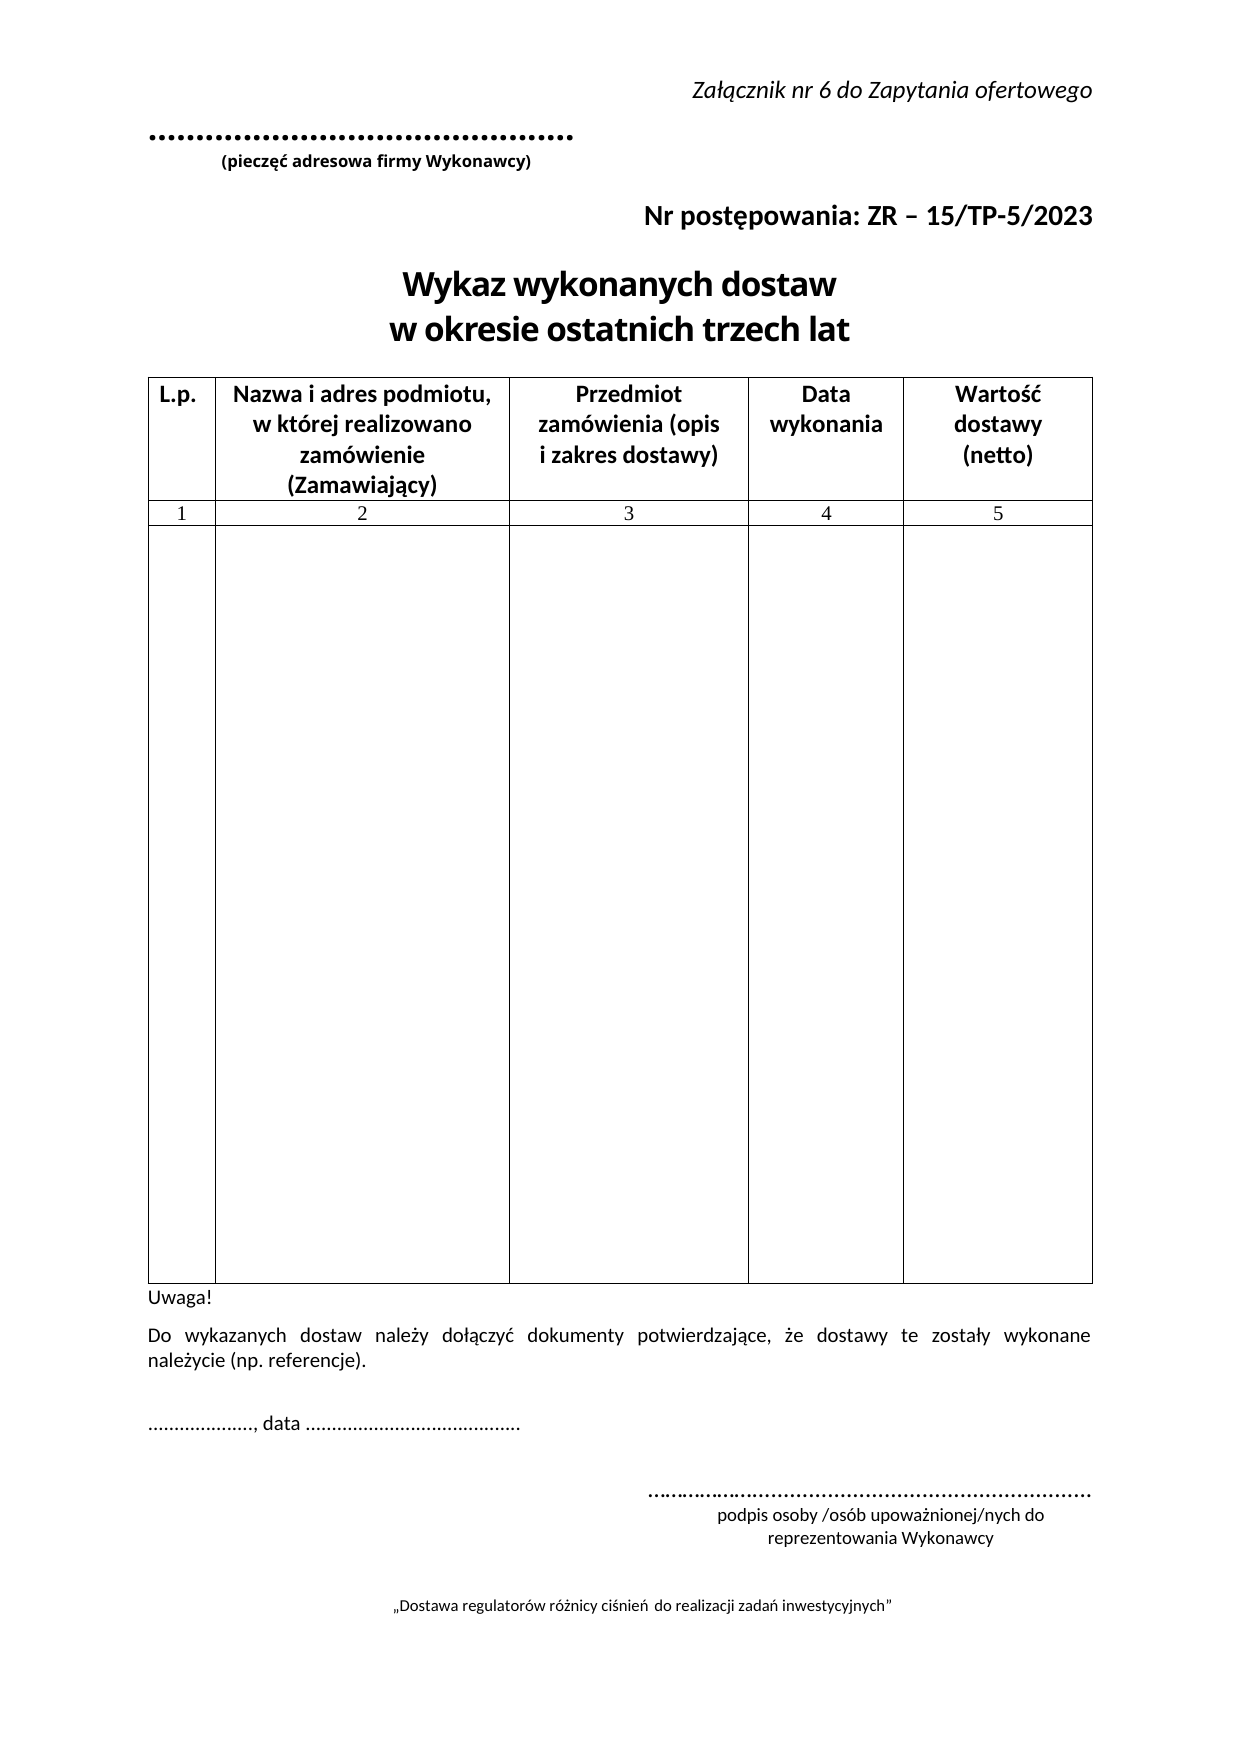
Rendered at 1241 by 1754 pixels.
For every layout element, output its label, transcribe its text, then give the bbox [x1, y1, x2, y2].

table_cell 2 [216, 501, 509, 525]
text Uwaga! [148, 1284, 1093, 1309]
table_cell [510, 526, 748, 1283]
title w okresie ostatnich trzech lat [148, 306, 1093, 352]
title Wykaz wykonanych dostaw [148, 261, 1093, 306]
text Do wykazanych dostaw należy dołączyć dokumenty potwierdzające, że dostawy te zostały wykonane należycie (np. referencje). [148, 1322, 1093, 1373]
table_cell 3 [510, 501, 748, 525]
table_cell [149, 526, 215, 1283]
table_header Nazwa i adres podmiotu, w której realizowano zamówienie (Zamawiający) [216, 378, 509, 500]
text ...................., data ......................................... [148, 1410, 1093, 1436]
table_cell 5 [904, 501, 1092, 525]
table_cell 1 [149, 501, 215, 525]
text Nr postępowania: ZR – 15/TP-5/2023 [148, 197, 1093, 233]
text (pieczęć adresowa firmy Wykonawcy) [148, 150, 1093, 172]
table_cell 4 [749, 501, 903, 525]
table_header Przedmiot zamówienia (opis i zakres dostawy) [510, 378, 748, 500]
table_cell [904, 526, 1092, 1283]
text podpis osoby /osób upoważnionej/nych do reprezentowania Wykonawcy [669, 1504, 1093, 1549]
text ............................................. [148, 104, 1093, 150]
table_header Wartość dostawy (netto) [904, 378, 1092, 500]
table_cell [749, 526, 903, 1283]
text ………………...................................................... [148, 1473, 1093, 1504]
table_header Data wykonania [749, 378, 903, 500]
table_cell [216, 526, 509, 1283]
table_header L.p. [149, 378, 215, 500]
